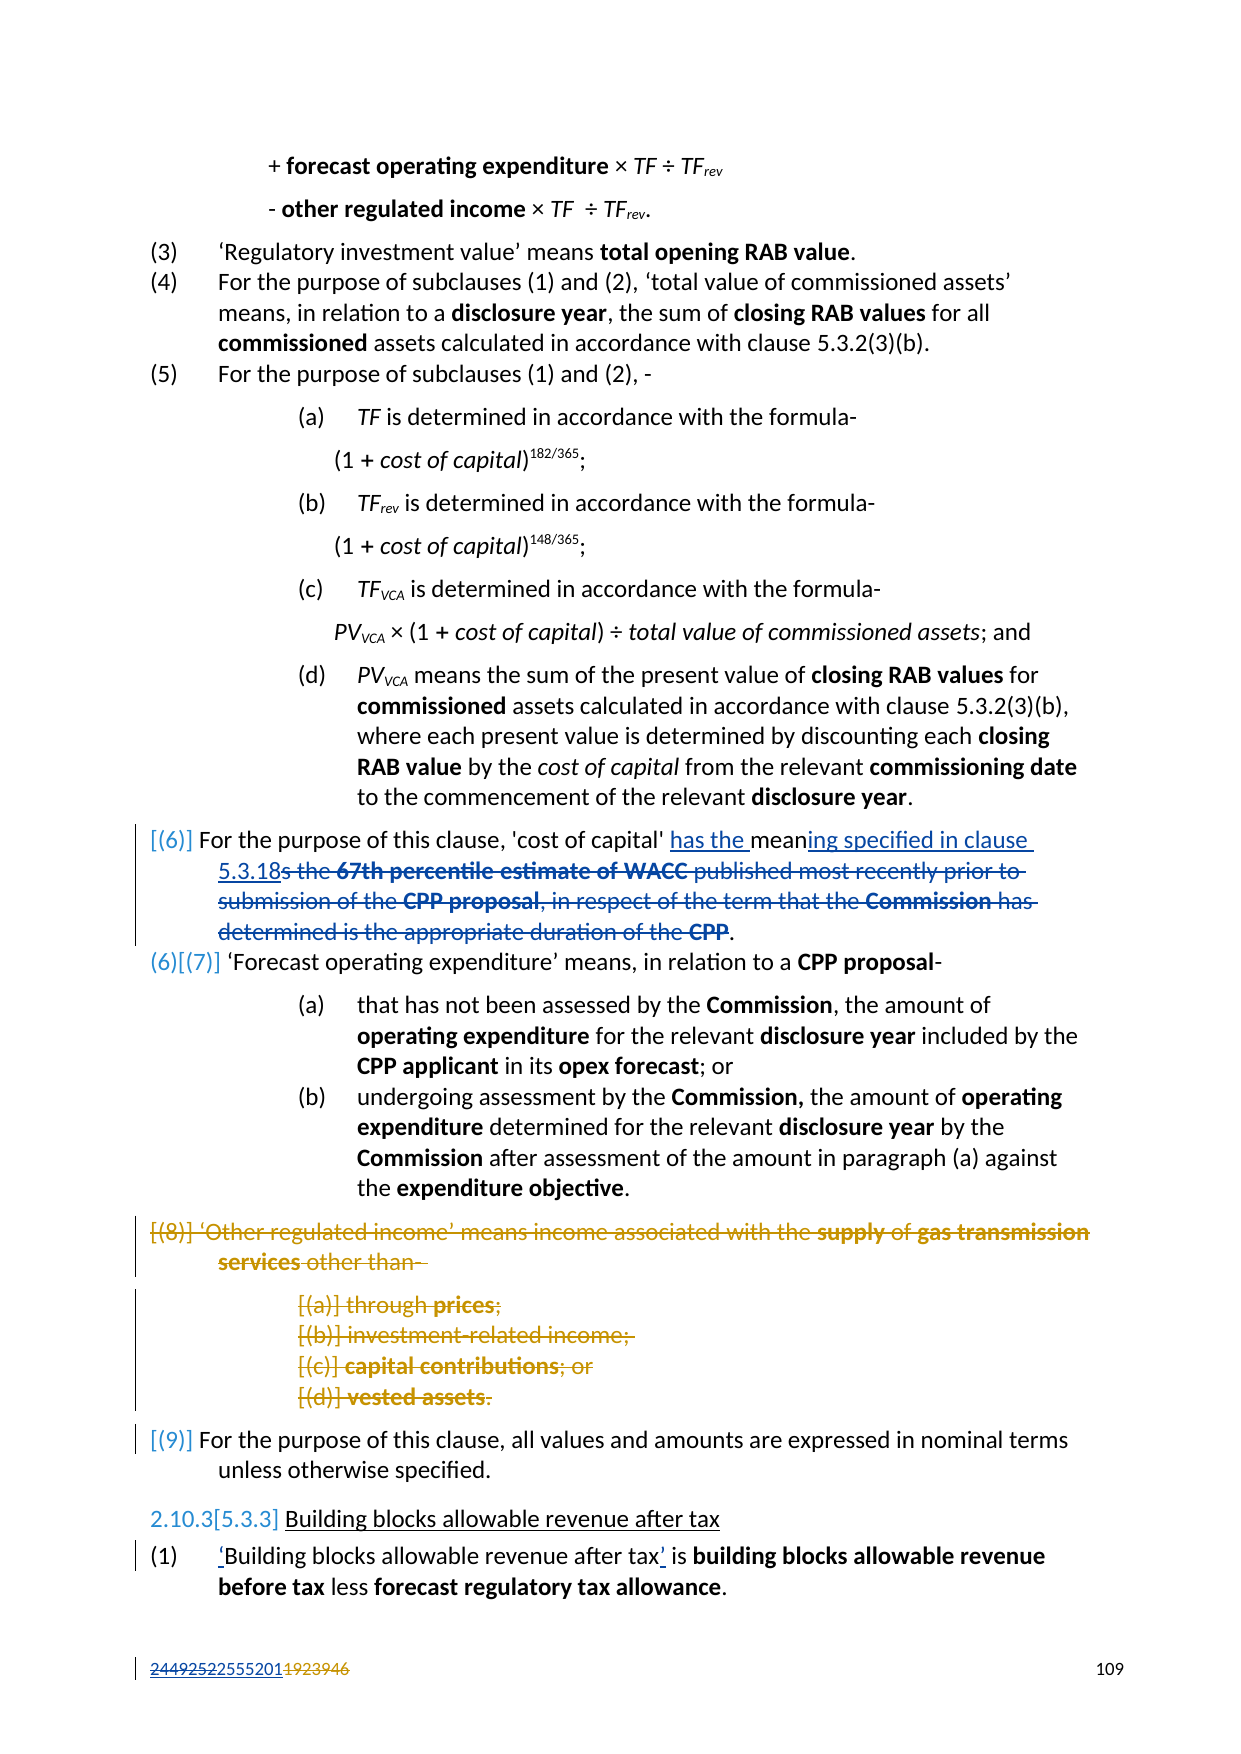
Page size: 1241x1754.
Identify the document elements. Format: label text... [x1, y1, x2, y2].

subtitle Building blocks allowable revenue after tax is building blocks allowable revenue before tax less forecast regulatory tax allowance. [150, 1540, 1090, 1601]
text PVVCA × (1 cost of capital) ÷ total value of commissioned assets; and [334, 616, 1090, 647]
subtitle that has not been assessed by the Commission, the amount of operating expenditure for the relevant disclosure year included by the CPP applicant in its opex forecast; or [298, 989, 1090, 1081]
subtitle For the purpose of subclauses (1) and (2), ‘total value of commissioned assets’ means, in relation to a disclosure year, the sum of closing RAB values for all commissioned assets calculated in accordance with clause 5.3.6(3)(b). [150, 267, 1090, 358]
subtitle TF is determined in accordance with the formula- [298, 401, 1090, 432]
text + forecast operating expenditure × TF ÷ TFrev [268, 150, 1090, 181]
subtitle For the purpose of this clause, 'cost of capital' mean. [150, 824, 1090, 946]
subtitle Building blocks allowable revenue after tax [150, 1503, 1090, 1534]
text (1 cost of capital)148/365; [334, 530, 1090, 561]
subtitle TFVCA is determined in accordance with the formula- [298, 573, 1090, 604]
text (1 cost of capital)182/365; [334, 444, 1090, 475]
subtitle For the purpose of this clause, all values and amounts are expressed in nominal terms unless otherwise specified. [150, 1424, 1090, 1485]
text - other regulated income × TF ÷ TFrev. [268, 193, 1090, 223]
subtitle ‘Regulatory investment value’ means total opening RAB value. [150, 236, 1090, 267]
subtitle PVVCA means the sum of the present value of closing RAB values for commissioned assets calculated in accordance with clause 5.3.6(3)(b), where each present value is determined by discounting each closing RAB value by the cost of capital from the relevant commissioning date to the commencement of the relevant disclosure year. [298, 659, 1090, 812]
subtitle ‘Forecast operating expenditure’ means, in relation to a CPP proposal- [150, 946, 1090, 977]
subtitle For the purpose of subclauses (1) and (2), - [150, 358, 1090, 389]
subtitle undergoing assessment by the Commission, the amount of operating expenditure determined for the relevant disclosure year by the Commission after assessment of the amount in paragraph (a) against the expenditure objective. [298, 1081, 1090, 1203]
subtitle TFrev is determined in accordance with the formula- [298, 487, 1090, 518]
